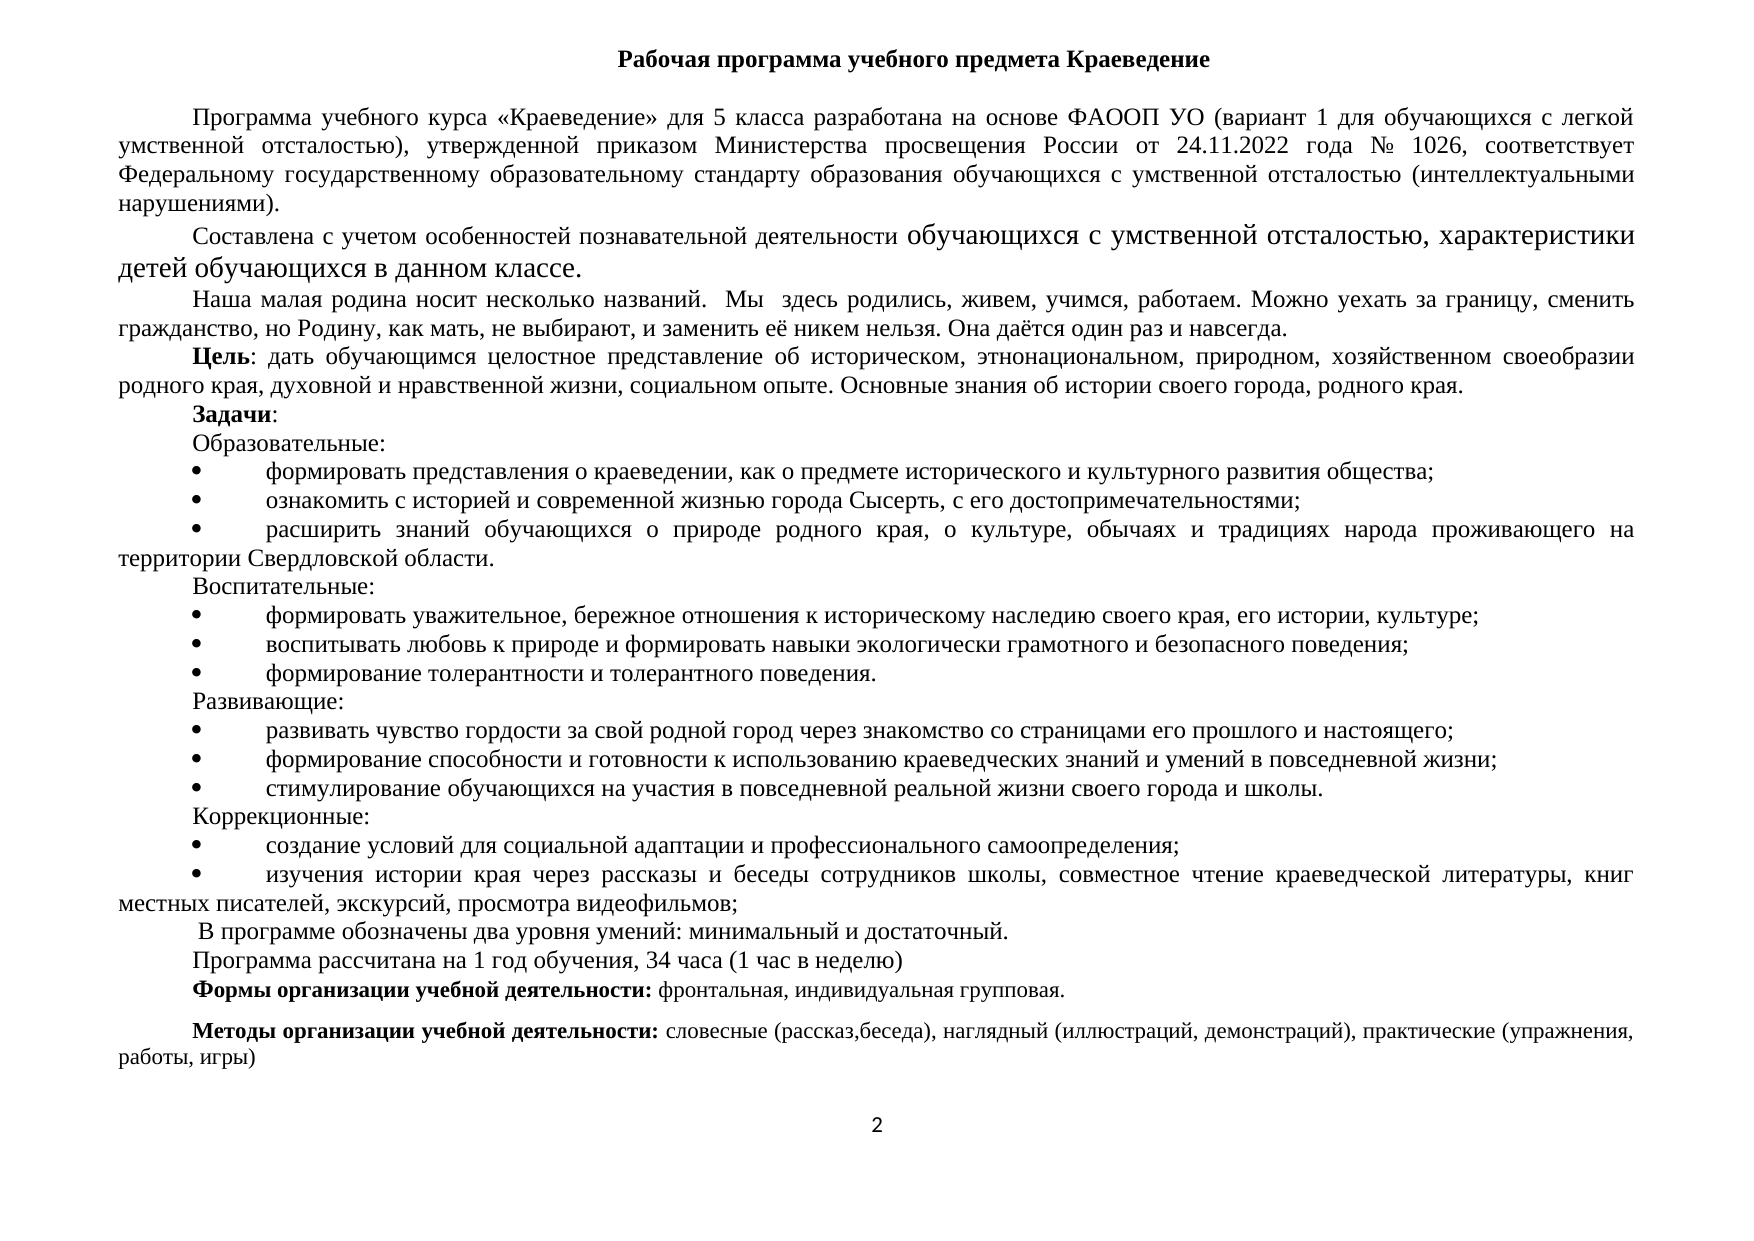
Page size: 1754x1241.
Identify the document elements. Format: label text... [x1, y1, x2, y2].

text Образовательные: [118, 428, 1636, 456]
list развивать чувство гордости за свой родной город через знакомство со страницами его прошлого и настоящего; [118, 715, 1636, 744]
text Развивающие: [118, 686, 1636, 715]
text В программе обозначены два уровня умений: минимальный и достаточный. [118, 916, 1636, 945]
text Цель: дать обучающимся целостное представление об историческом, этнонациональном, природном, хозяйственном своеобразии родного края, духовной и нравственной жизни, социальном опыте. Основные знания об истории своего города, родного края. [118, 341, 1636, 399]
list расширить знаний обучающихся о природе родного края, о культуре, обычаях и традициях народа проживающего на территории Свердловской области. [118, 514, 1636, 571]
text Воспитательные: [118, 571, 1636, 600]
text Задачи: [118, 399, 1636, 428]
text Программа рассчитана на 1 год обучения, 34 часа (1 час в неделю) [118, 945, 1636, 974]
list стимулирование обучающихся на участия в повседневной реальной жизни своего города и школы. [118, 773, 1636, 801]
list формировать уважительное, бережное отношения к историческому наследию своего края, его истории, культуре; [118, 600, 1636, 629]
list воспитывать любовь к природе и формировать навыки экологически грамотного и безопасного поведения; [118, 629, 1636, 658]
text Методы организации учебной деятельности: словесные (рассказ,беседа), наглядный (иллюстраций, демонстраций), практические (упражнения, работы, игры) [118, 1017, 1636, 1070]
text Формы организации учебной деятельности: фронтальная, индивидуальная групповая. [118, 974, 1636, 1003]
text Рабочая программа учебного предмета Краеведение [118, 44, 1636, 73]
list формировать представления о краеведении, как о предмете исторического и культурного развития общества; [118, 456, 1636, 485]
list изучения истории края через рассказы и беседы сотрудников школы, совместное чтение краеведческой литературы, книг местных писателей, экскурсий, просмотра видеофильмов; [118, 859, 1636, 916]
list создание условий для социальной адаптации и профессионального самоопределения; [118, 830, 1636, 859]
list формирование способности и готовности к использованию краеведческих знаний и умений в повседневной жизни; [118, 744, 1636, 773]
list формирование толерантности и толерантного поведения. [118, 658, 1636, 686]
text Коррекционные: [118, 801, 1636, 830]
text Наша малая родина носит несколько названий. Мы здесь родились, живем, учимся, работаем. Можно уехать за границу, сменить гражданство, но Родину, как мать, не выбирают, и заменить её никем нельзя. Она даётся один раз и навсегда. [118, 284, 1636, 341]
list ознакомить с историей и современной жизнью города Сысерть, с его достопримечательностями; [118, 485, 1636, 514]
text Составлена с учетом особенностей познавательной деятельности обучающихся с умственной отсталостью, характеристики детей обучающихся в данном классе. [118, 217, 1636, 284]
text Программа учебного курса «Краеведение» для 5 класса разработана на основе ФАООП УО (вариант 1 для обучающихся с легкой умственной отсталостью), утвержденной приказом Министерства просвещения России от 24.11.2022 года № 1026, соответствует Федеральному государственному образовательному стандарту образования обучающихся с умственной отсталостью (интеллектуальными нарушениями). [118, 102, 1636, 217]
